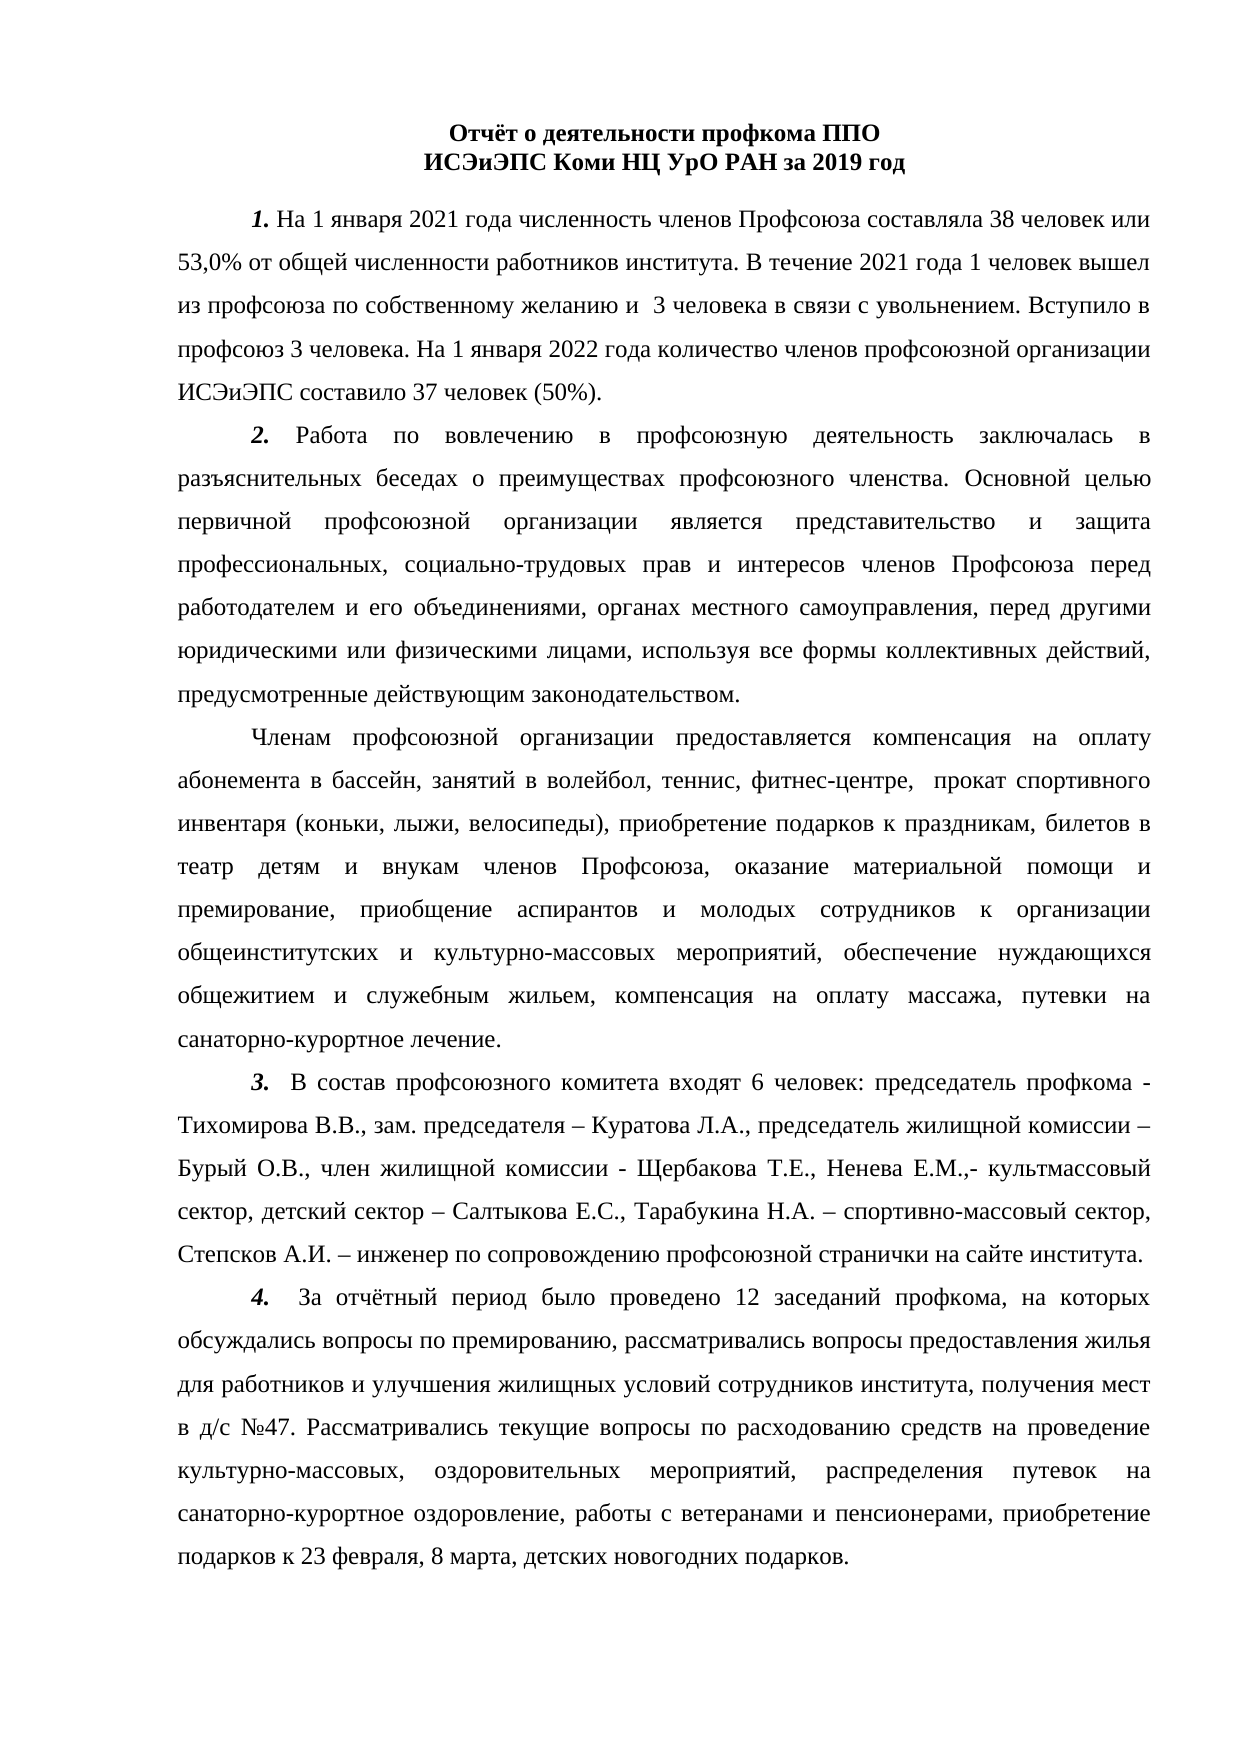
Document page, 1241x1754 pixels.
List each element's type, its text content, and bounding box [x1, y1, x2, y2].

text 2. Работа по вовлечению в профсоюзную деятельность заключалась в разъяснительных беседах о преимуществах профсоюзного членства. Основной целью первичной профсоюзной организации является представительство и защита профессиональных, социально-трудовых прав и интересов членов Профсоюза перед работодателем и его объединениями, органах местного самоуправления, перед другими юридическими или физическими лицами, используя все формы коллективных действий, предусмотренные действующим законодательством. [177, 420, 1152, 707]
text Членам профсоюзной организации предоставляется компенсация на оплату абонемента в бассейн, занятий в волейбол, теннис, фитнес-центре, прокат спортивного инвентаря (коньки, лыжи, велосипеды), приобретение подарков к праздникам, билетов в театр детям и внукам членов Профсоюза, оказание материальной помощи и премирование, приобщение аспирантов и молодых сотрудников к организации общеинститутских и культурно-массовых мероприятий, обеспечение нуждающихся общежитием и служебным жильем, компенсация на оплату массажа, путевки на санаторно-курортное лечение. [177, 722, 1152, 1052]
text 3. В состав профсоюзного комитета входят 6 человек: председатель профкома - Тихомирова В.В., зам. председателя – Куратова Л.А., председатель жилищной комиссии – Бурый О.В., член жилищной комиссии - Щербакова Т.Е., Ненева Е.М.,- культмассовый сектор, детский сектор – Салтыкова Е.С., Тарабукина Н.А. – спортивно-массовый сектор, Степсков А.И. – инженер по сопровождению профсоюзной странички на сайте института. [177, 1067, 1152, 1268]
text 1. На 1 января 2021 года численность членов Профсоюза составляла 38 человек или 53,0% от общей численности работников института. В течение 2021 года 1 человек вышел из профсоюза по собственному желанию и 3 человека в связи с увольнением. Вступило в профсоюз 3 человека. На 1 января 2022 года количество членов профсоюзной организации ИСЭиЭПС составило 37 человек (50%). [177, 204, 1152, 406]
text Отчёт о деятельности профкома ППО [177, 118, 1152, 147]
text 4. За отчётный период было проведено 12 заседаний профкома, на которых обсуждались вопросы по премированию, рассматривались вопросы предоставления жилья для работников и улучшения жилищных условий сотрудников института, получения мест в д/с №47. Рассматривались текущие вопросы по расходованию средств на проведение культурно-массовых, оздоровительных мероприятий, распределения путевок на санаторно-курортное оздоровление, работы с ветеранами и пенсионерами, приобретение подарков к 23 февраля, 8 марта, детских новогодних подарков. [177, 1282, 1152, 1570]
text ИСЭиЭПС Коми НЦ УрО РАН за 2019 год [177, 147, 1152, 176]
